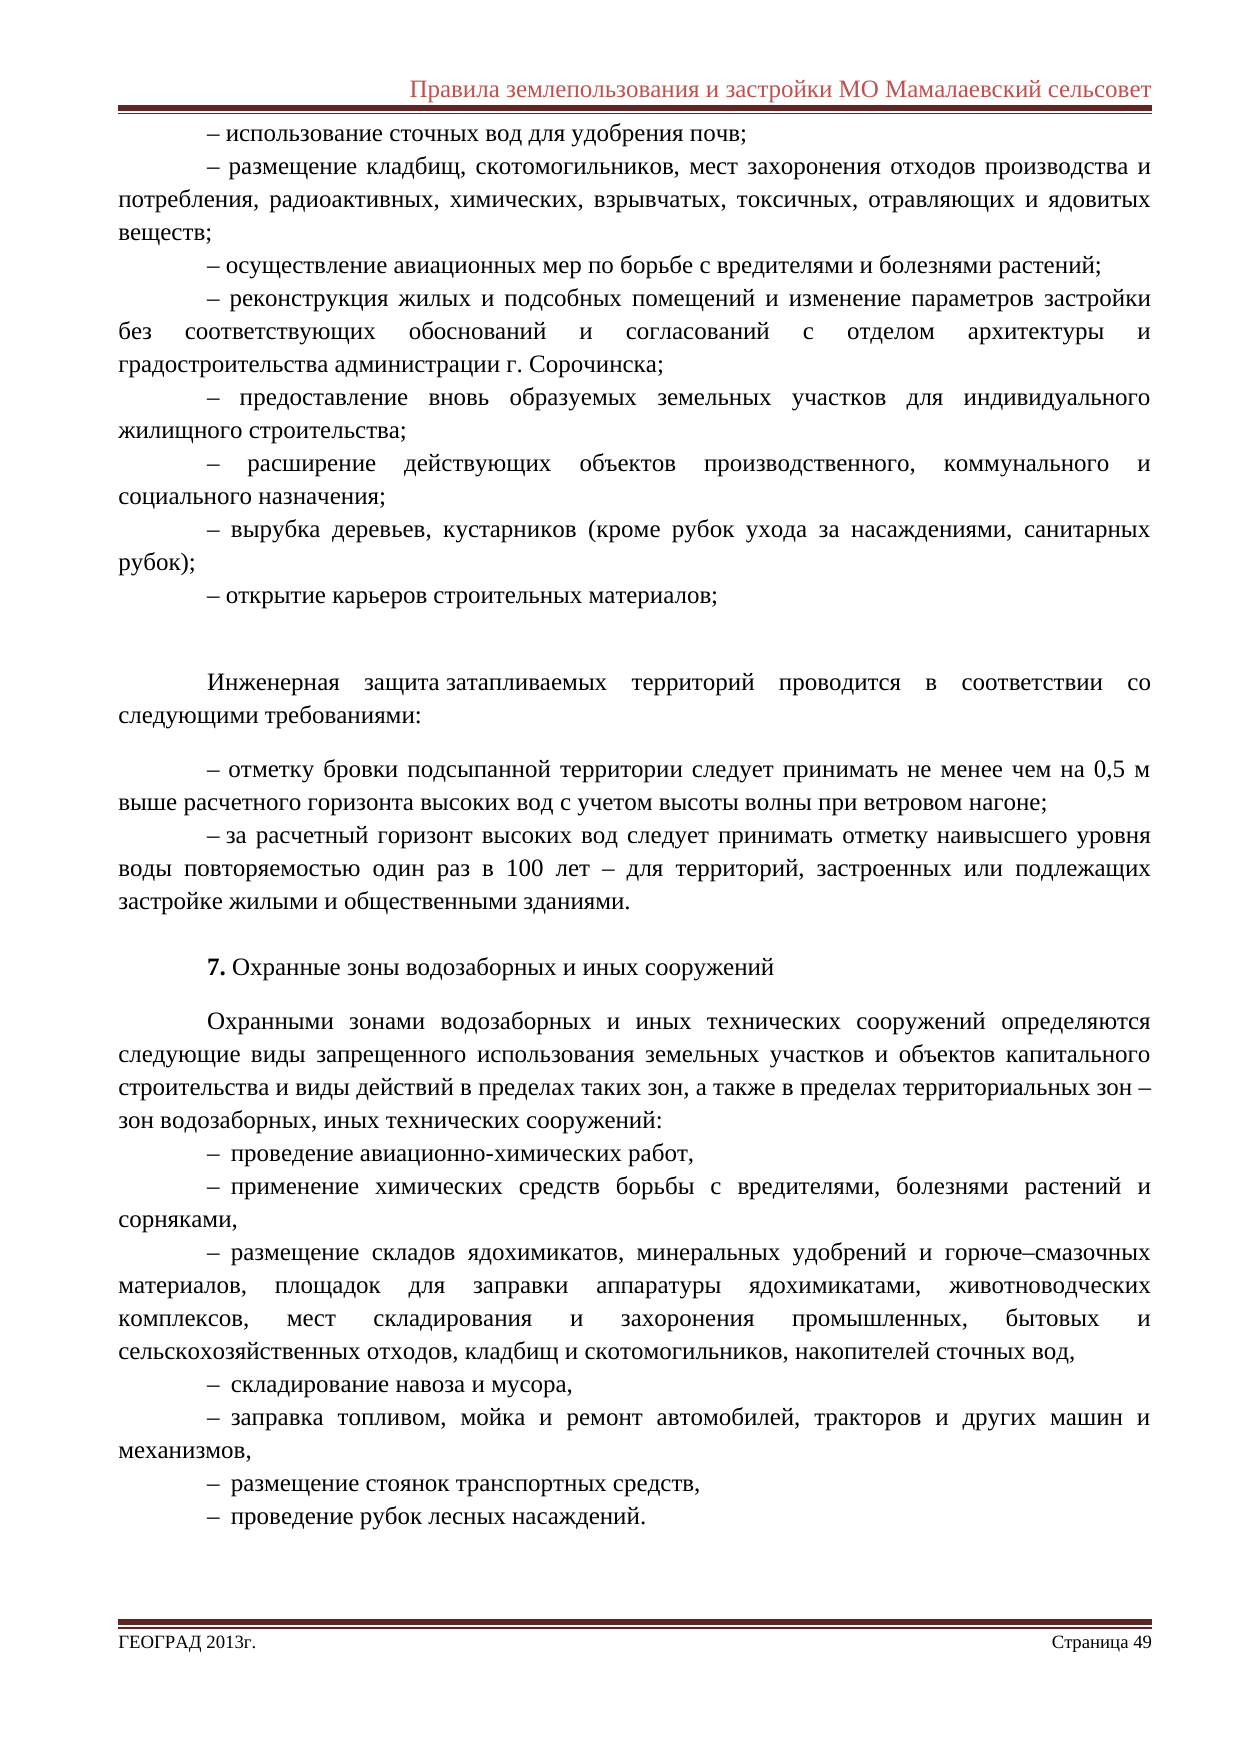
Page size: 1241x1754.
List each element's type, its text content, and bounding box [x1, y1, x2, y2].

text – использование сточных вод для удобрения почв; [118, 118, 1152, 147]
text – реконструкция жилых и подсобных помещений и изменение параметров застройки без соответствующих обоснований и согласований с отделом архитектуры и градостроительства администрации г. Сорочинска; [118, 283, 1152, 378]
list размещение стоянок транспортных средств, [118, 1468, 1152, 1497]
text Охранными зонами водозаборных и иных технических сооружений определяются следующие виды запрещенного использования земельных участков и объектов капитального строительства и виды действий в пределах таких зон, а также в пределах территориальных зон – зон водозаборных, иных технических сооружений: [118, 1006, 1152, 1134]
list размещение складов ядохимикатов, минеральных удобрений и горюче–смазочных материалов, площадок для заправки аппаратуры ядохимикатами, животноводческих комплексов, мест складирования и захоронения промышленных, бытовых и сельскохозяйственных отходов, кладбищ и скотомогильников, накопителей сточных вод, [118, 1237, 1152, 1365]
list проведение рубок лесных насаждений. [118, 1501, 1152, 1530]
text – за расчетный горизонт высоких вод следует принимать отметку наивысшего уровня воды повторяемостью один раз в 100 лет – для территорий, застроенных или подлежащих застройке жилыми и общественными зданиями. [118, 820, 1152, 915]
text Инженерная защита затапливаемых территорий проводится в соответствии со следующими требованиями: [118, 667, 1152, 729]
list применение химических средств борьбы с вредителями, болезнями растений и сорняками, [118, 1171, 1152, 1233]
text – открытие карьеров строительных материалов; [118, 580, 1152, 609]
text – предоставление вновь образуемых земельных участков для индивидуального жилищного строительства; [118, 382, 1152, 444]
list складирование навоза и мусора, [118, 1369, 1152, 1398]
text – размещение кладбищ, скотомогильников, мест захоронения отходов производства и потребления, радиоактивных, химических, взрывчатых, токсичных, отравляющих и ядовитых веществ; [118, 151, 1152, 246]
text – расширение действующих объектов производственного, коммунального и социального назначения; [118, 448, 1152, 510]
text 7. Охранные зоны водозаборных и иных сооружений [118, 952, 1152, 981]
text – вырубка деревьев, кустарников (кроме рубок ухода за насаждениями, санитарных рубок); [118, 514, 1152, 576]
text – отметку бровки подсыпанной территории следует принимать не менее чем на 0,5 м выше расчетного горизонта высоких вод с учетом высоты волны при ветровом нагоне; [118, 754, 1152, 816]
list заправка топливом, мойка и ремонт автомобилей, тракторов и других машин и механизмов, [118, 1402, 1152, 1464]
text – осуществление авиационных мер по борьбе с вредителями и болезнями растений; [118, 250, 1152, 279]
list проведение авиационно-химических работ, [118, 1138, 1152, 1167]
